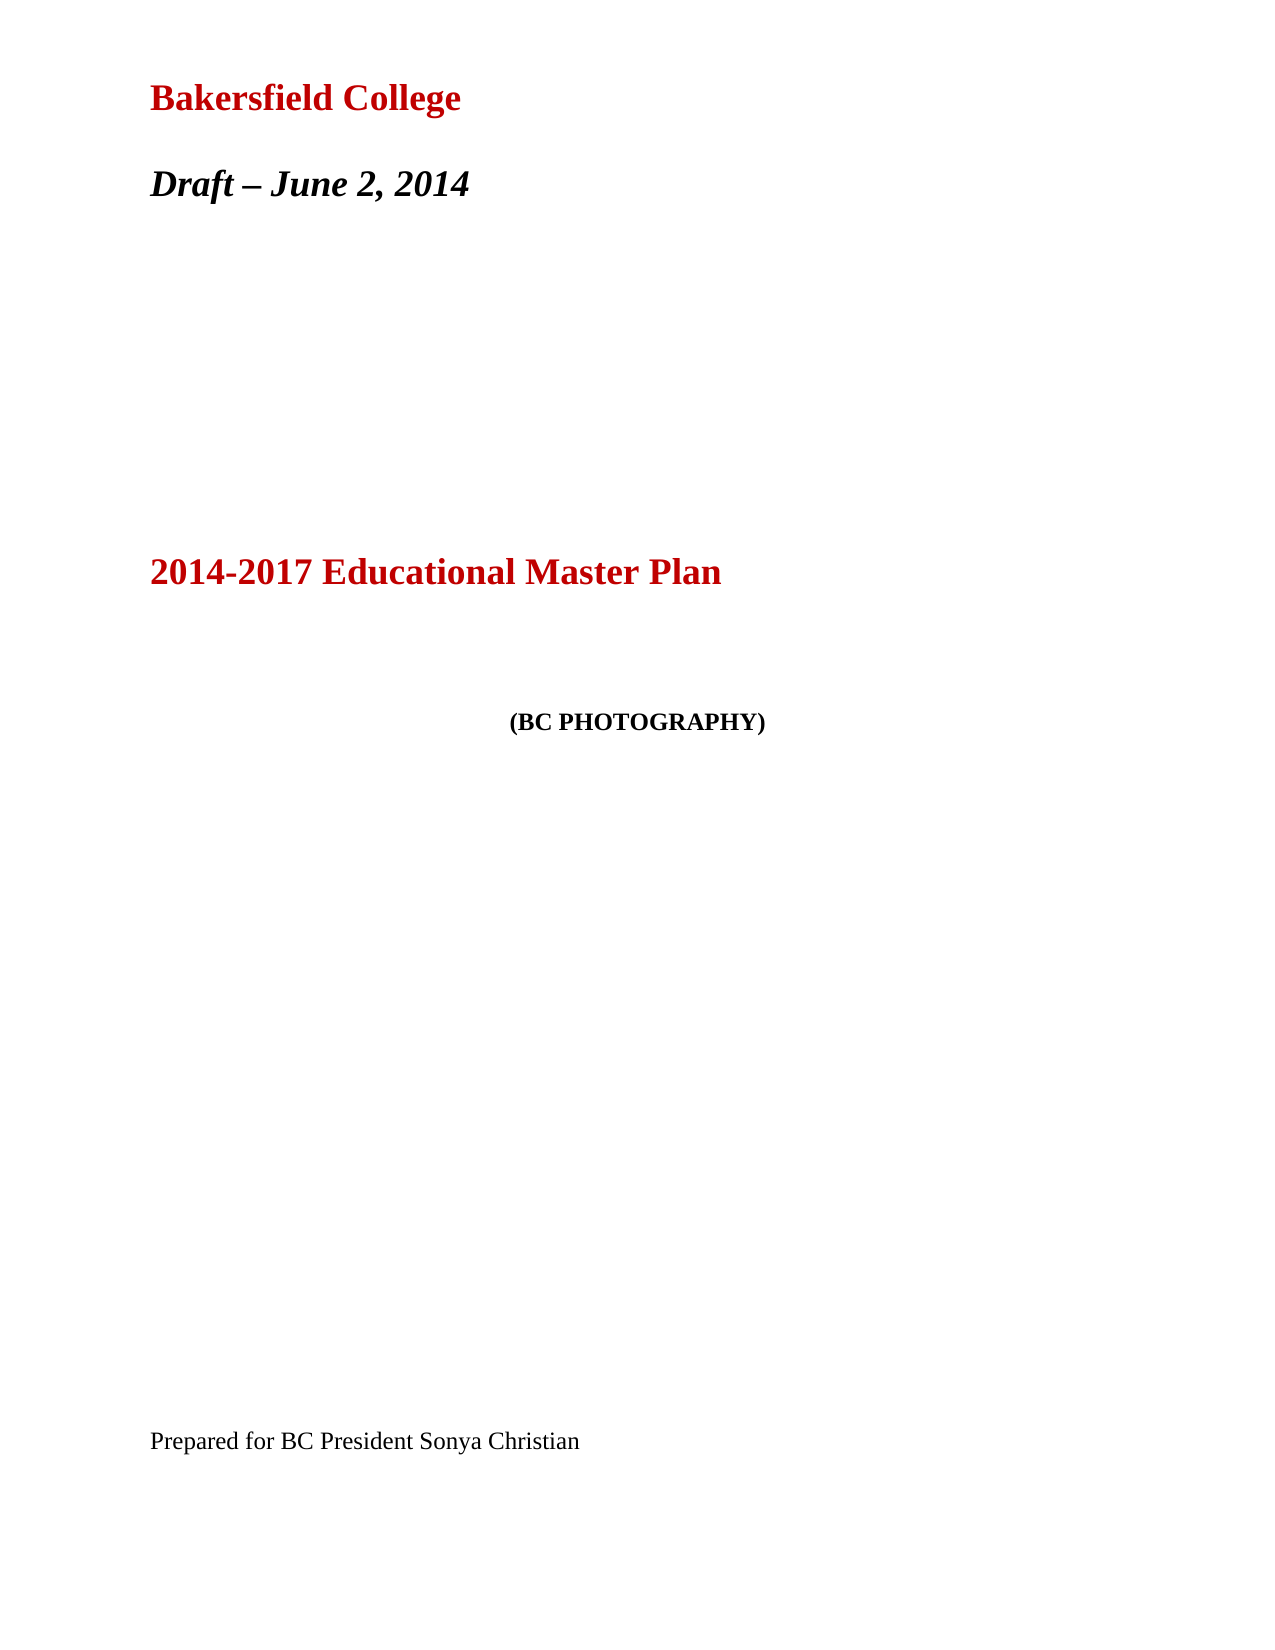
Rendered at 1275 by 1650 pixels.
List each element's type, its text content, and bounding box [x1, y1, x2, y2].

text Bakersfield College Draft – June 2, 2014 [150, 75, 1125, 204]
text 2014-2017 Educational Master Plan [150, 549, 1125, 592]
text Prepared for BC President Sonya Christian [150, 1426, 1125, 1455]
text (BC PHOTOGRAPHY) [150, 707, 1125, 736]
